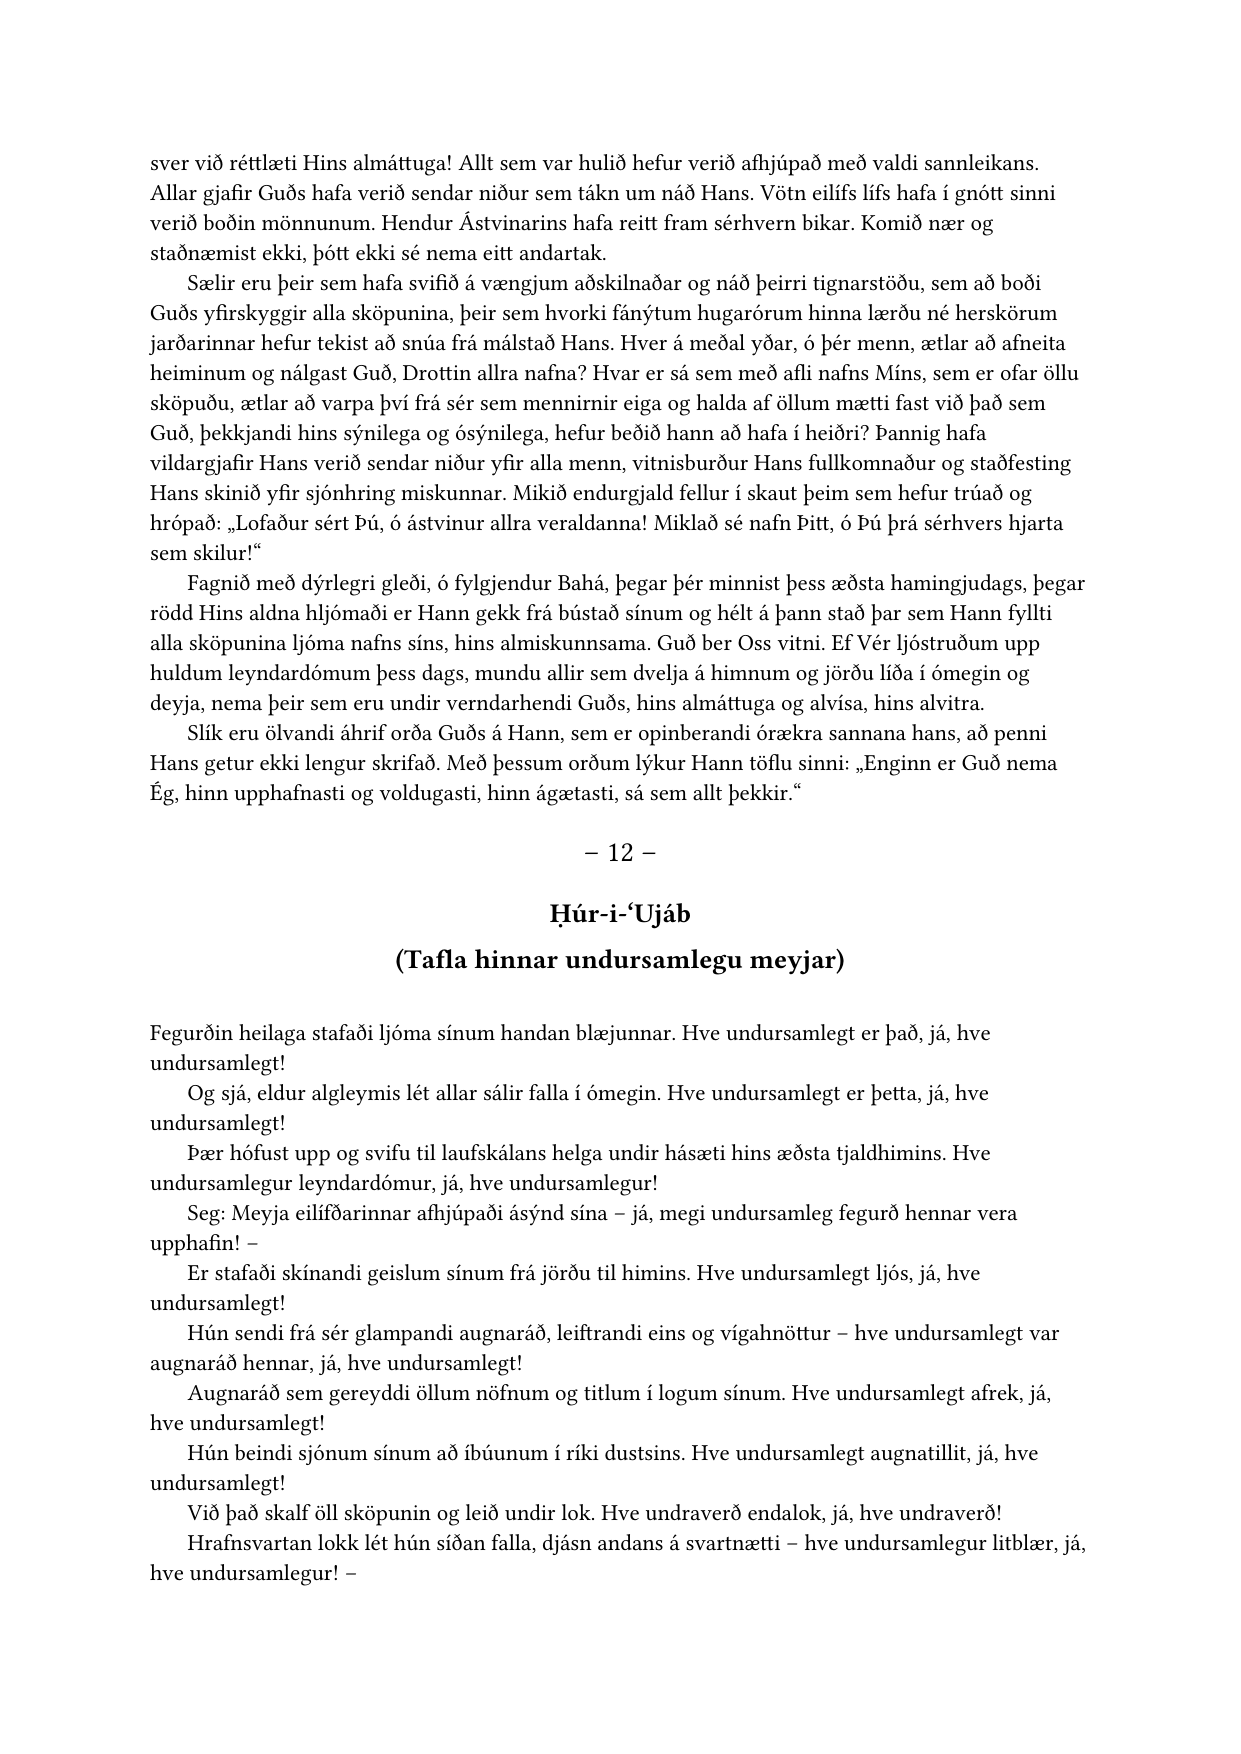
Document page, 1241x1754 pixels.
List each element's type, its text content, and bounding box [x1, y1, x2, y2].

text Er stafaði skínandi geislum sínum frá jörðu til himins. Hve undursamlegt ljós, já, hve undursamlegt! [150, 1260, 1090, 1316]
title Ḥúr-i-‘Ujáb [150, 898, 1090, 929]
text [150, 150, 1090, 266]
text Hún beindi sjónum sínum að íbúunum í ríki dustsins. Hve undursamlegt augnatillit, já, hve undursamlegt! [150, 1440, 1090, 1496]
text Seg: Meyja eilífðarinnar afhjúpaði ásýnd sína – já, megi undursamleg fegurð hennar vera upphafin! – [150, 1200, 1090, 1256]
text Slík eru ölvandi áhrif orða Guðs á Hann, sem er opinberandi órækra sannana hans, að penni Hans getur ekki lengur skrifað. Með þessum orðum lýkur Hann töflu sinni: „Enginn er Guð nema Ég, hinn upphafnasti og voldugasti, hinn ágætasti, sá sem allt þekkir.“ [150, 720, 1090, 806]
text Við það skalf öll sköpunin og leið undir lok. Hve undraverð endalok, já, hve undraverð! [150, 1500, 1090, 1526]
text Augnaráð sem gereyddi öllum nöfnum og titlum í logum sínum. Hve undursamlegt afrek, já, hve undursamlegt! [150, 1380, 1090, 1436]
title (Tafla hinnar undursamlegu meyjar) [150, 944, 1090, 975]
text Fagnið með dýrlegri gleði, ó fylgjendur Bahá, þegar þér minnist þess æðsta hamingjudags, þegar rödd Hins aldna hljómaði er Hann gekk frá bústað sínum og hélt á þann stað þar sem Hann fyllti alla sköpunina ljóma nafns síns, hins almiskunnsama. Guð ber Oss vitni. Ef Vér ljóstruðum upp huldum leyndardómum þess dags, mundu allir sem dvelja á himnum og jörðu líða í ómegin og deyja, nema þeir sem eru undir verndarhendi Guðs, hins almáttuga og alvísa, hins alvitra. [150, 570, 1090, 716]
text Hún sendi frá sér glampandi augnaráð, leiftrandi eins og vígahnöttur – hve undursamlegt var augnaráð hennar, já, hve undursamlegt! [150, 1320, 1090, 1376]
text – 12 – [150, 835, 1090, 868]
text Þær hófust upp og svifu til laufskálans helga undir hásæti hins æðsta tjaldhimins. Hve undursamlegur leyndardómur, já, hve undursamlegur! [150, 1140, 1090, 1196]
text Hrafnsvartan lokk lét hún síðan falla, djásn andans á svartnætti – hve undursamlegur litblær, já, hve undursamlegur! – [150, 1530, 1090, 1586]
text Og sjá, eldur algleymis lét allar sálir falla í ómegin. Hve undursamlegt er þetta, já, hve undursamlegt! [150, 1080, 1090, 1136]
text Fegurðin heilaga stafaði ljóma sínum handan blæjunnar. Hve undursamlegt er það, já, hve undursamlegt! [150, 1020, 1090, 1076]
text Sælir eru þeir sem hafa svifið á vængjum aðskilnaðar og náð þeirri tignarstöðu, sem að boði Guðs yfirskyggir alla sköpunina, þeir sem hvorki fánýtum hugarórum hinna lærðu né herskörum jarðarinnar hefur tekist að snúa frá málstað Hans. Hver á meðal yðar, ó þér menn, ætlar að afneita heiminum og nálgast Guð, Drottin allra nafna? Hvar er sá sem með afli nafns Míns, sem er ofar öllu sköpuðu, ætlar að varpa því frá sér sem mennirnir eiga og halda af öllum mætti fast við það sem Guð, þekkjandi hins sýnilega og ósýnilega, hefur beðið hann að hafa í heiðri? Þannig hafa vildargjafir Hans verið sendar niður yfir alla menn, vitnisburður Hans fullkomnaður og staðfesting Hans skinið yfir sjónhring miskunnar. Mikið endurgjald fellur í skaut þeim sem hefur trúað og hrópað: „Lofaður sért Þú, ó ástvinur allra veraldanna! Miklað sé nafn Þitt, ó Þú þrá sérhvers hjarta sem skilur!“ [150, 270, 1090, 566]
